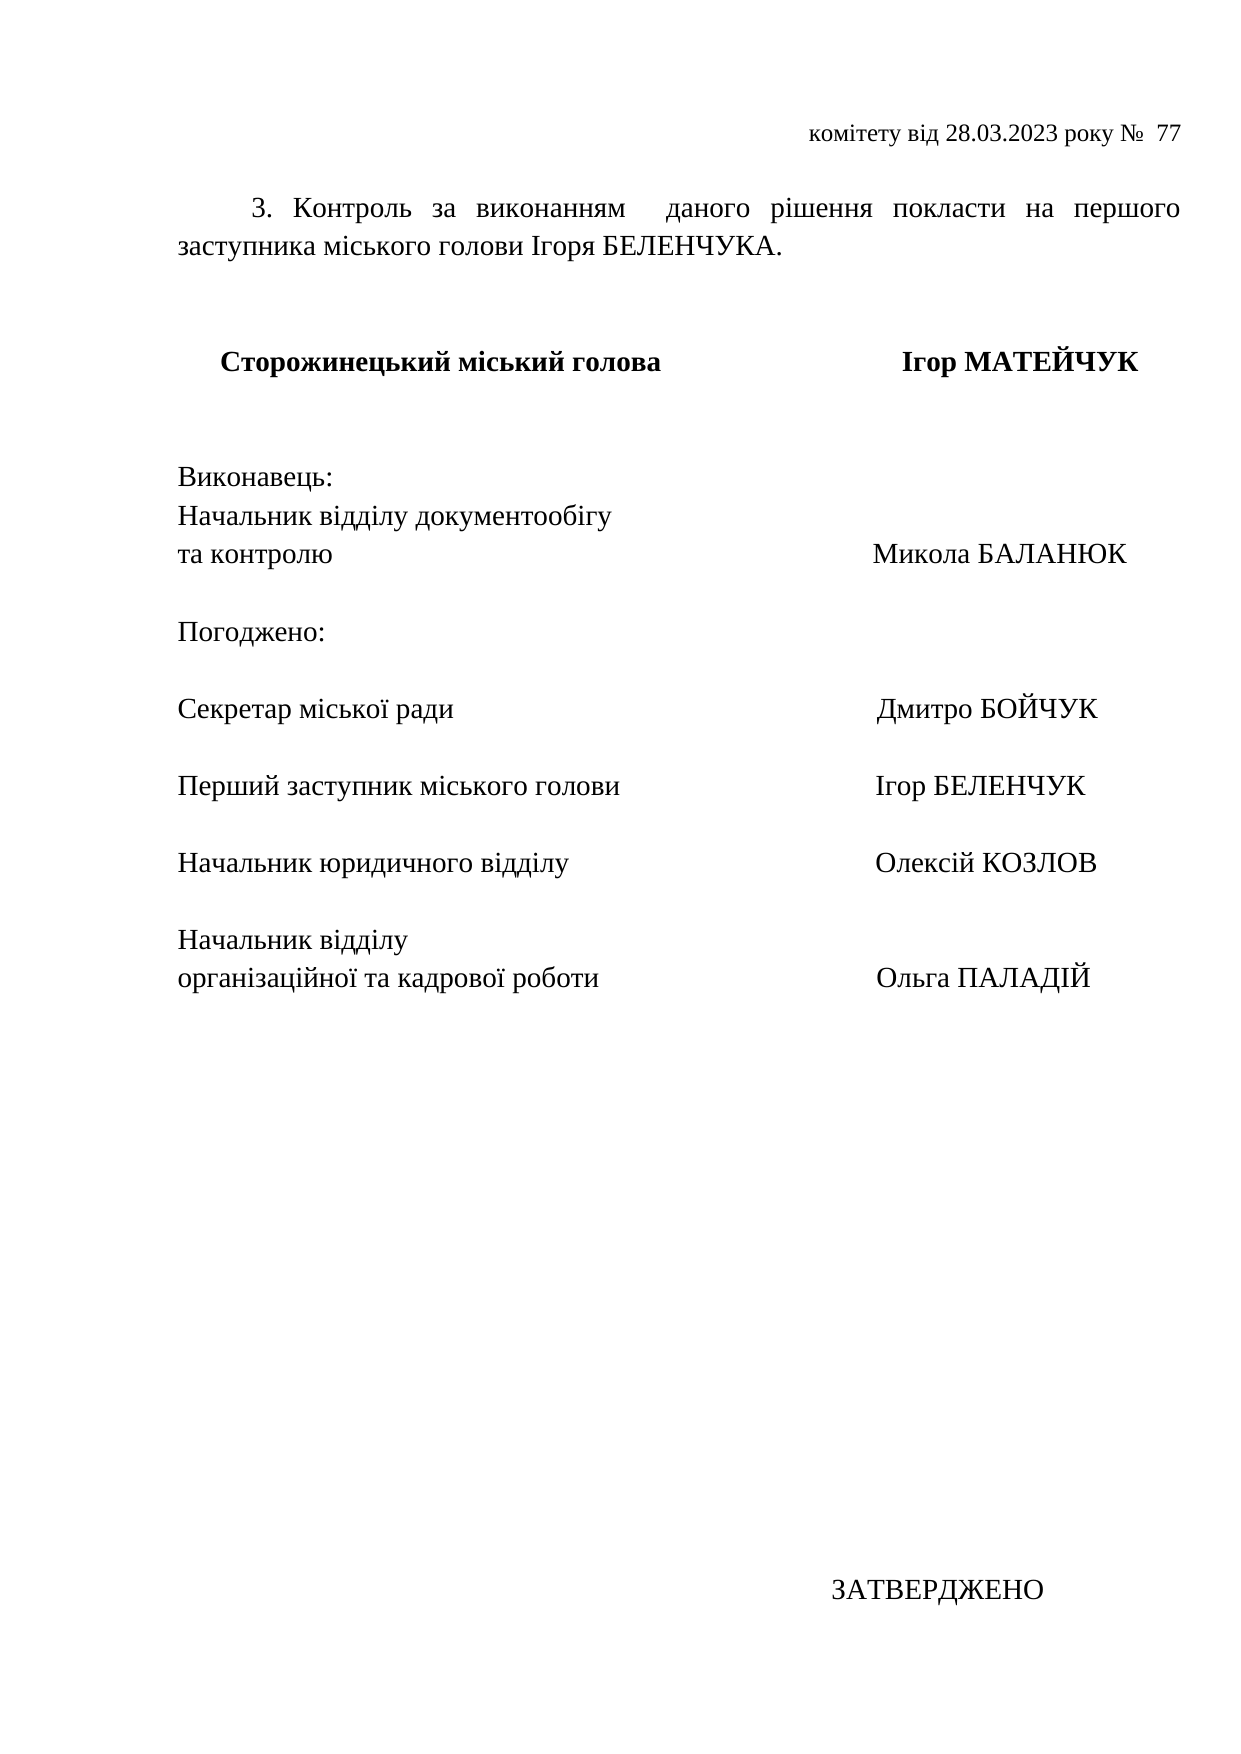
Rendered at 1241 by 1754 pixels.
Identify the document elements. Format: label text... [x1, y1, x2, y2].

text Начальник юридичного відділу Олексій КОЗЛОВ [177, 845, 1181, 878]
text ЗАТВЕРДЖЕНО [694, 1572, 1181, 1606]
text Погоджено: [177, 614, 1181, 647]
text Сторожинецький міський голова Ігор МАТЕЙЧУК [177, 344, 1181, 377]
text комітету від 28.03.2023 року № 77 [177, 118, 1181, 147]
text організаційної та кадрової роботи Ольга ПАЛАДІЙ [177, 961, 1181, 994]
text 3. Контроль за виконанням даного рішення покласти на першого заступника міського голови Ігоря БЕЛЕНЧУКА. [177, 190, 1181, 262]
text Виконавець: [177, 459, 1181, 493]
text Перший заступник міського голови Ігор БЕЛЕНЧУК [177, 768, 1181, 801]
text Начальник відділу документообігу [177, 498, 1181, 532]
text та контролю Микола БАЛАНЮК [177, 537, 1181, 570]
text Секретар міської ради Дмитро БОЙЧУК [177, 691, 1181, 724]
text Начальник відділу [177, 922, 1181, 956]
